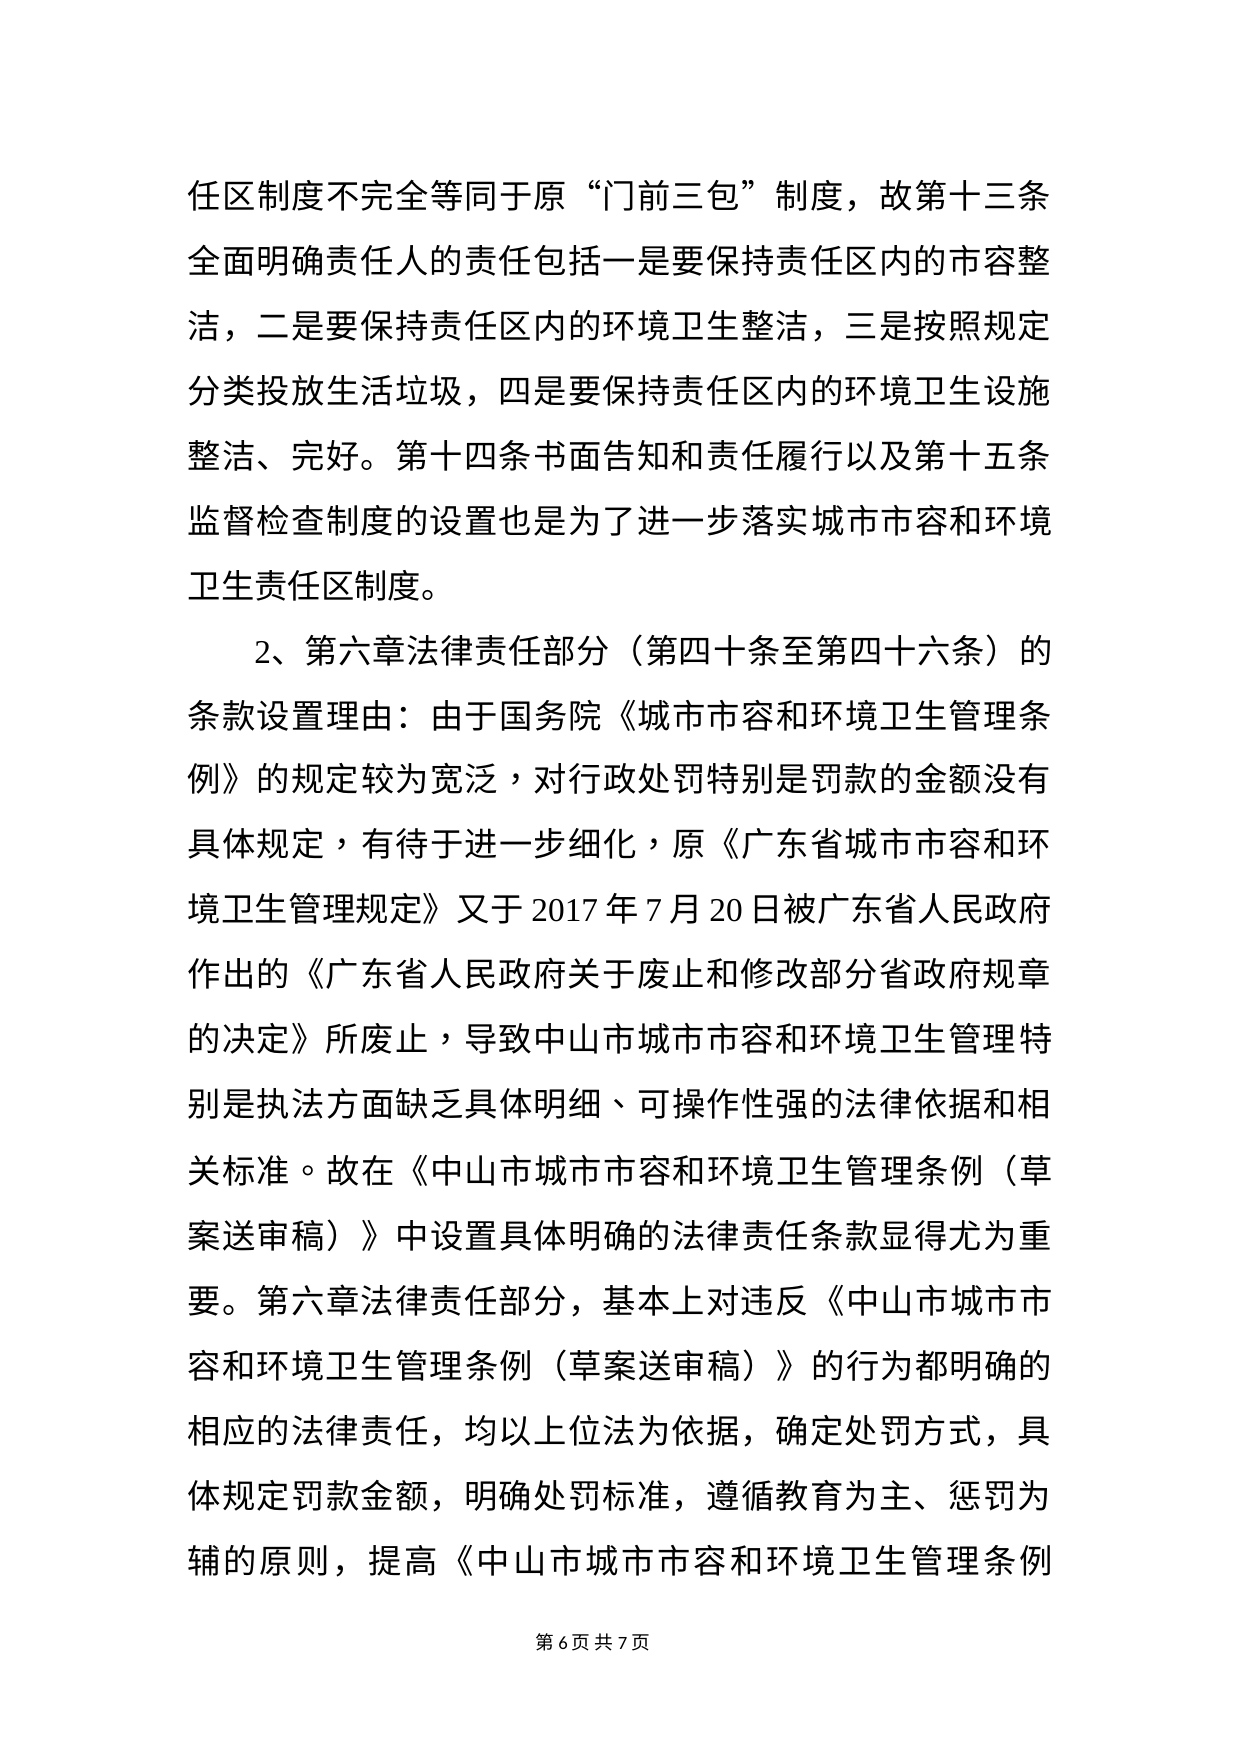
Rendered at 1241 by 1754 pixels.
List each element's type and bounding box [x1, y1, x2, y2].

list [187, 162, 1053, 617]
list [187, 617, 1053, 1592]
